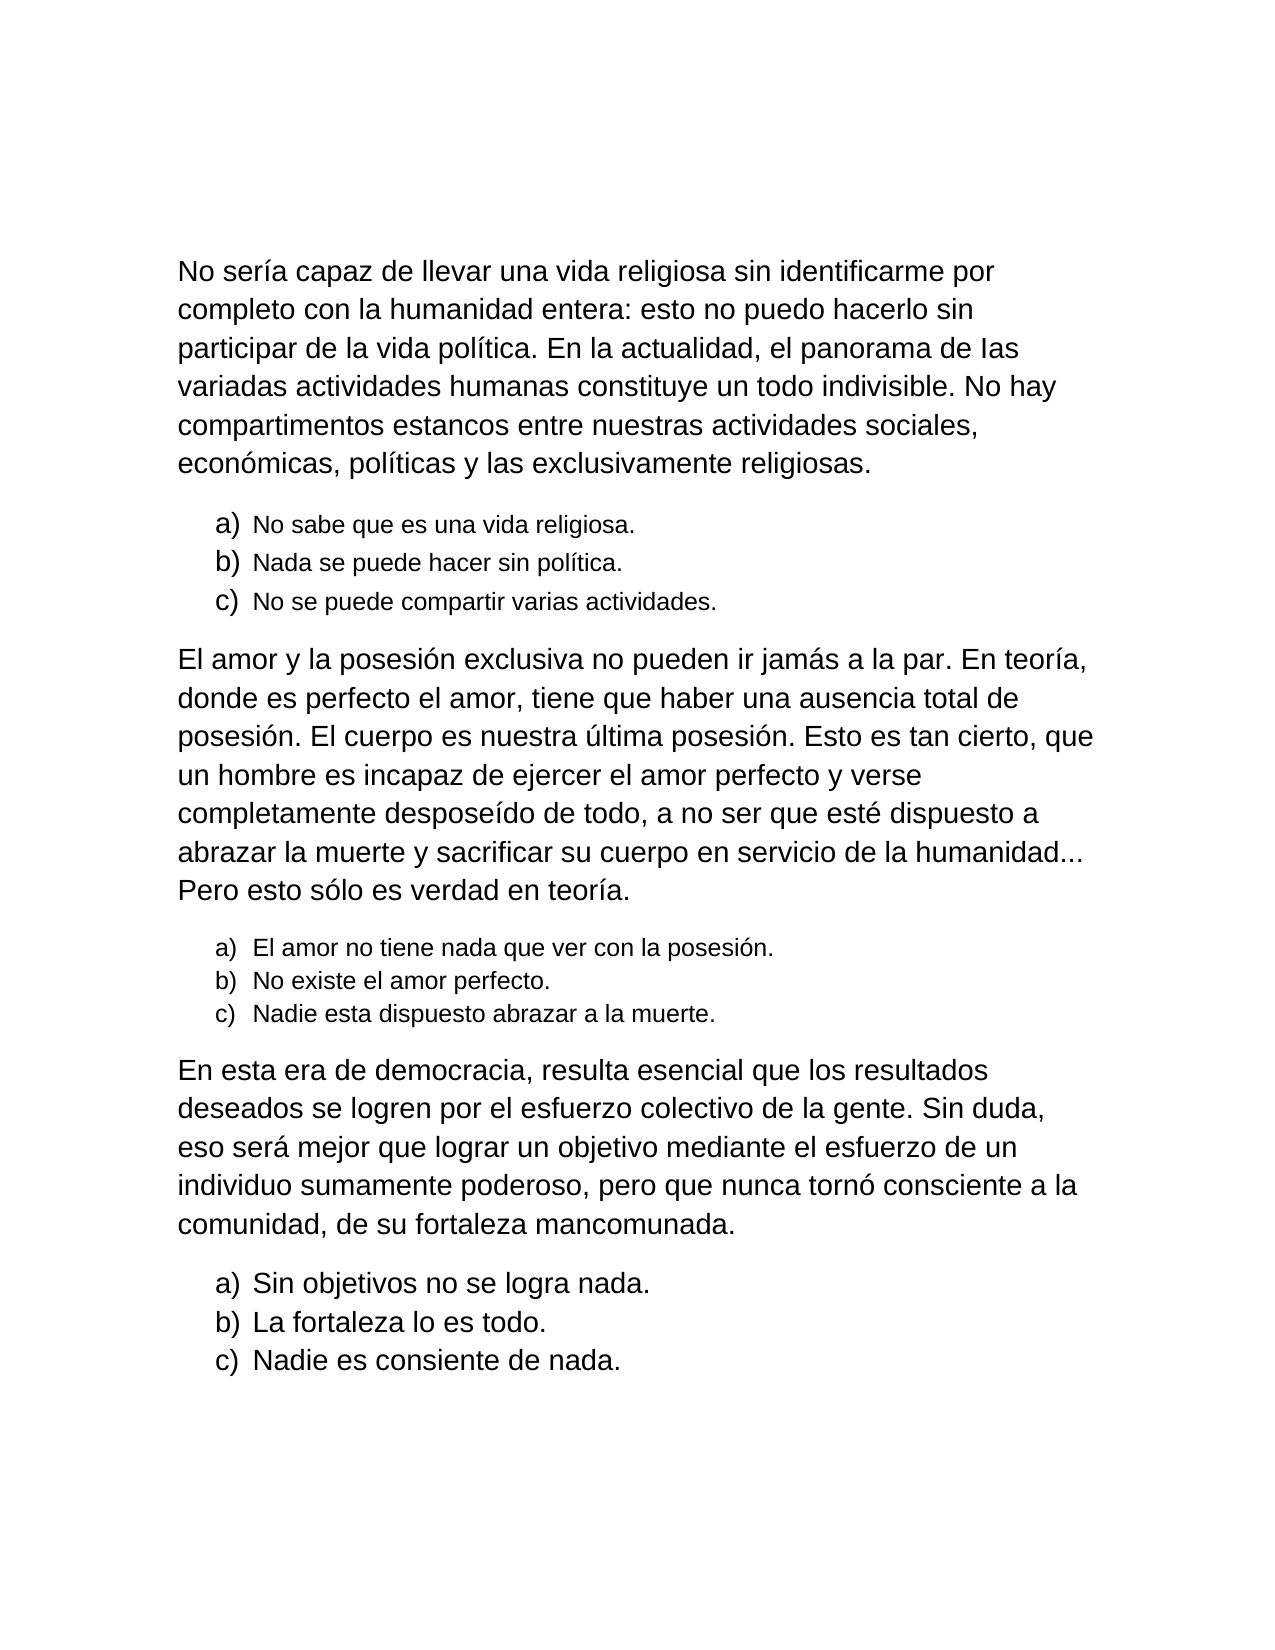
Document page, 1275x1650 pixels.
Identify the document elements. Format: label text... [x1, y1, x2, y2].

list El amor no tiene nada que ver con la posesión. [215, 933, 1098, 962]
text En esta era de democracia, resulta esencial que los resultados deseados se logren por el esfuerzo colectivo de la gente. Sin duda, eso será mejor que lograr un objetivo mediante el esfuerzo de un individuo sumamente poderoso, pero que nunca tornó consciente a la comunidad, de su fortaleza mancomunada. [177, 1053, 1098, 1240]
list Nada se puede hacer sin política. [215, 544, 1098, 578]
list No sabe que es una vida religiosa. [215, 506, 1098, 539]
list Nadie es consiente de nada. [215, 1343, 1098, 1377]
list No se puede compartir varias actividades. [215, 583, 1098, 616]
text El amor y la posesión exclusiva no pueden ir jamás a la par. En teoría, donde es perfecto el amor, tiene que haber una ausencia total de posesión. El cuerpo es nuestra última posesión. Esto es tan cierto, que un hombre es incapaz de ejercer el amor perfecto y verse completamente desposeído de todo, a no ser que esté dispuesto a abrazar la muerte y sacrificar su cuerpo en servicio de la humanidad... Pero esto sólo es verdad en teoría. [177, 642, 1098, 907]
list No existe el amor perfecto. [215, 966, 1098, 994]
list Nadie esta dispuesto abrazar a la muerte. [215, 999, 1098, 1028]
text No sería capaz de llevar una vida religiosa sin identificarme por completo con la humanidad entera: esto no puedo hacerlo sin participar de la vida política. En la actualidad, el panorama de Ias variadas actividades humanas constituye un todo indivisible. No hay compartimentos estancos entre nuestras actividades sociales, económicas, políticas y las exclusivamente religiosas. [177, 254, 1098, 480]
list La fortaleza lo es todo. [215, 1305, 1098, 1338]
list Sin objetivos no se logra nada. [215, 1266, 1098, 1300]
